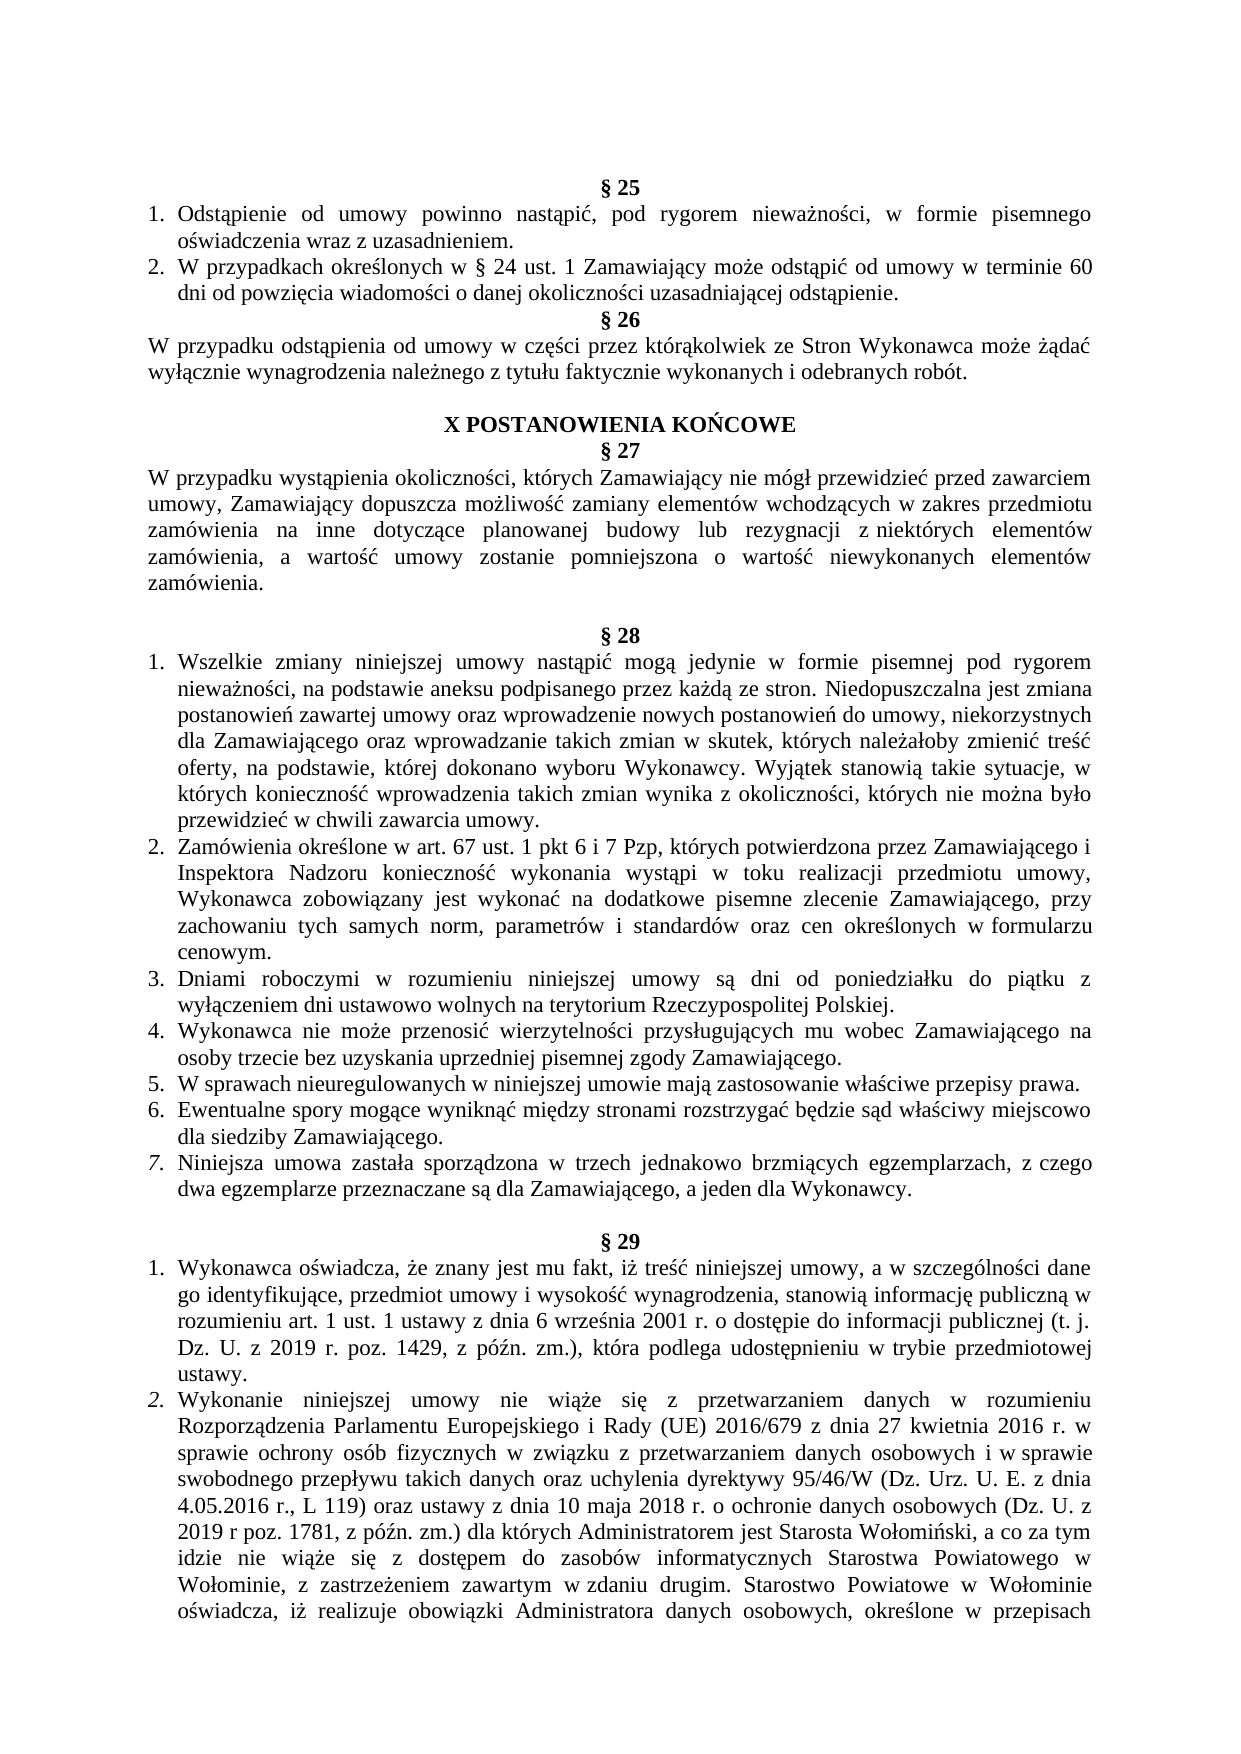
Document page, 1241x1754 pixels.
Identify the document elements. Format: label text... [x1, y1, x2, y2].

text W przypadku odstąpienia od umowy w części przez którąkolwiek ze Stron Wykonawca może żądać wyłącznie wynagrodzenia należnego z tytułu faktycznie wykonanych i odebranych robót. [148, 332, 1093, 385]
list Dniami roboczymi w rozumieniu niniejszej umowy są dni od poniedziałku do piątku z wyłączeniem dni ustawowo wolnych na terytorium Rzeczypospolitej Polskiej. [148, 964, 1093, 1017]
subtitle § 27 [148, 437, 1093, 464]
list Wykonawca oświadcza, że znany jest mu fakt, iż treść niniejszej umowy, a w szczególności dane go identyfikujące, przedmiot umowy i wysokość wynagrodzenia, stanowią informację publiczną w rozumieniu art. 1 ust. 1 ustawy z dnia 6 września 2001 r. o dostępie do informacji publicznej (t. j. Dz. U. z 2019 r. poz. 1429, z późn. zm.), która podlega udostępnieniu w trybie przedmiotowej ustawy. [148, 1254, 1093, 1386]
list W przypadkach określonych w § 24 ust. 1 Zamawiający może odstąpić od umowy w terminie 60 dni od powzięcia wiadomości o danej okoliczności uzasadniającej odstąpienie. [148, 253, 1093, 306]
text W przypadku wystąpienia okoliczności, których Zamawiający nie mógł przewidzieć przed zawarciem umowy, Zamawiający dopuszcza możliwość zamiany elementów wchodzących w zakres przedmiotu zamówienia na inne dotyczące planowanej budowy lub rezygnacji z niektórych elementów zamówienia, a wartość umowy zostanie pomniejszona o wartość niewykonanych elementów zamówienia. [148, 464, 1093, 596]
subtitle § 25 [148, 174, 1093, 200]
list Zamówienia określone w art. 67 ust. 1 pkt 6 i 7 Pzp, których potwierdzona przez Zamawiającego i Inspektora Nadzoru konieczność wykonania wystąpi w toku realizacji przedmiotu umowy, Wykonawca zobowiązany jest wykonać na dodatkowe pisemne zlecenie Zamawiającego, przy zachowaniu tych samych norm, parametrów i standardów oraz cen określonych w formularzu cenowym. [148, 833, 1093, 964]
subtitle X POSTANOWIENIA KOŃCOWE [148, 411, 1093, 437]
subtitle § 26 [148, 306, 1093, 332]
subtitle § 29 [148, 1228, 1093, 1254]
list Niniejsza umowa zastała sporządzona w trzech jednakowo brzmiących egzemplarzach, z czego dwa egzemplarze przeznaczane są dla Zamawiającego, a jeden dla Wykonawcy. [148, 1149, 1093, 1202]
list Wszelkie zmiany niniejszej umowy nastąpić mogą jedynie w formie pisemnej pod rygorem nieważności, na podstawie aneksu podpisanego przez każdą ze stron. Niedopuszczalna jest zmiana postanowień zawartej umowy oraz wprowadzenie nowych postanowień do umowy, niekorzystnych dla Zamawiającego oraz wprowadzanie takich zmian w skutek, których należałoby zmienić treść oferty, na podstawie, której dokonano wyboru Wykonawcy. Wyjątek stanowią takie sytuacje, w których konieczność wprowadzenia takich zmian wynika z okoliczności, których nie można było przewidzieć w chwili zawarcia umowy. [148, 648, 1093, 833]
list Odstąpienie od umowy powinno nastąpić, pod rygorem nieważności, w formie pisemnego oświadczenia wraz z uzasadnieniem. [148, 200, 1093, 253]
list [148, 1386, 1093, 1623]
list Wykonawca nie może przenosić wierzytelności przysługujących mu wobec Zamawiającego na osoby trzecie bez uzyskania uprzedniej pisemnej zgody Zamawiającego. [148, 1017, 1093, 1070]
subtitle § 28 [148, 622, 1093, 648]
list Ewentualne spory mogące wyniknąć między stronami rozstrzygać będzie sąd właściwy miejscowo dla siedziby Zamawiającego. [148, 1096, 1093, 1149]
list W sprawach nieuregulowanych w niniejszej umowie mają zastosowanie właściwe przepisy prawa. [148, 1070, 1093, 1096]
